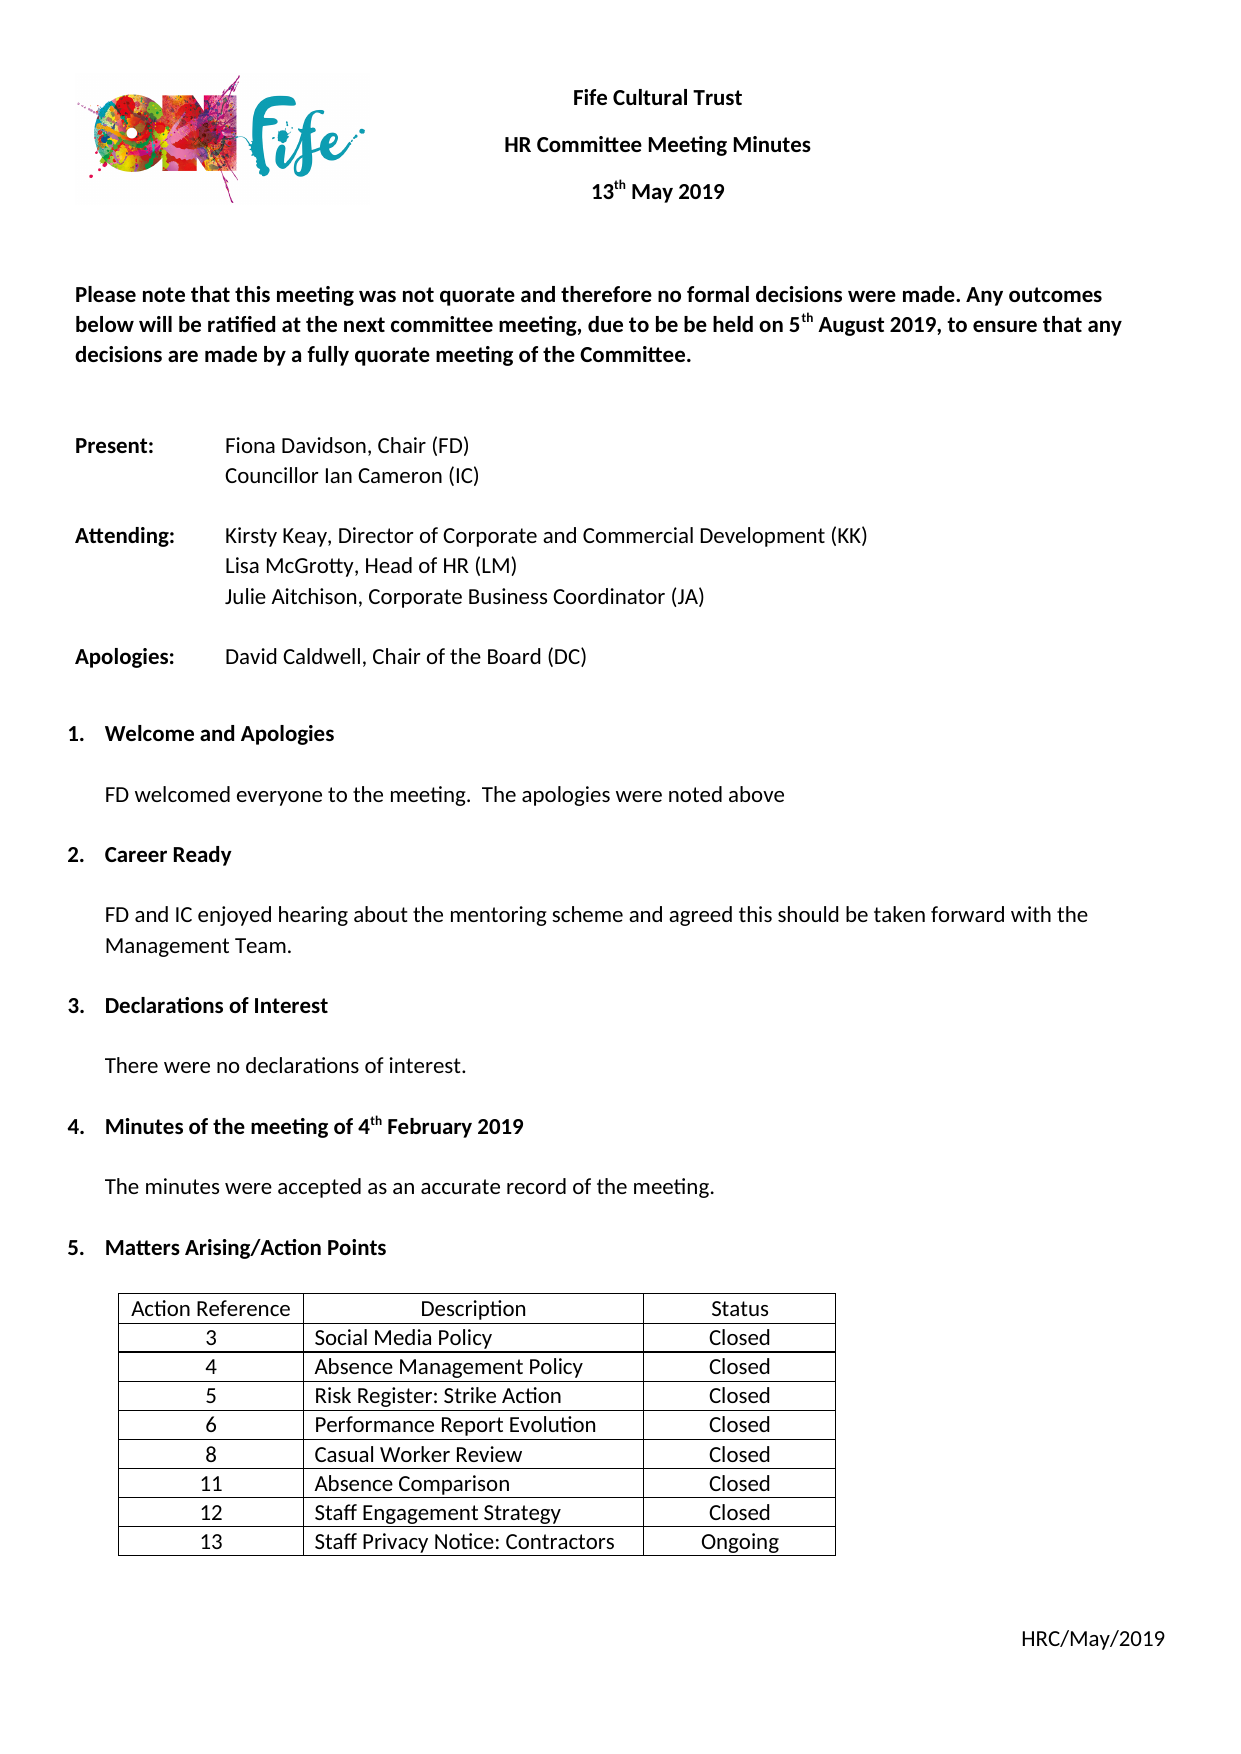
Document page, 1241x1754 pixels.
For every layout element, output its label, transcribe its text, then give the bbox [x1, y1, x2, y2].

text There were no declarations of interest. [75, 1052, 1165, 1110]
table_cell 11 [119, 1469, 303, 1497]
list Minutes of the meeting of 4th February 2019 [67, 1112, 1165, 1140]
table_cell Closed [644, 1353, 835, 1381]
table_cell Performance Report Evolution [304, 1411, 643, 1439]
table_cell 8 [119, 1440, 303, 1468]
table_cell Closed [644, 1498, 835, 1526]
list Welcome and Apologies FD welcomed everyone to the meeting. The apologies were noted above [67, 719, 1165, 808]
table_cell Social Media Policy [304, 1324, 643, 1351]
table_cell 13 [119, 1527, 303, 1555]
text Attending: Kirsty Keay, Director of Corporate and Commercial Development (KK) [75, 521, 1165, 549]
text Councillor Ian Cameron (IC) [150, 461, 1165, 489]
table_cell Closed [644, 1382, 835, 1409]
list The minutes were accepted as an accurate record of the meeting. [104, 1172, 1165, 1201]
table_cell 3 [119, 1324, 303, 1351]
table_cell Casual Worker Review [304, 1440, 643, 1468]
list FD and IC enjoyed hearing about the mentoring scheme and agreed this should be taken forward with the Management Team. [104, 901, 1165, 989]
text Apologies: David Caldwell, Chair of the Board (DC) [75, 642, 1165, 670]
table_cell Closed [644, 1324, 835, 1351]
table_cell Absence Comparison [304, 1469, 643, 1497]
table_cell 6 [119, 1411, 303, 1439]
text Present: Fiona Davidson, Chair (FD) [75, 431, 1165, 459]
table_header Status [644, 1294, 835, 1322]
table_cell Staff Engagement Strategy [304, 1498, 643, 1526]
table_cell Risk Register: Strike Action [304, 1382, 643, 1409]
table_header Action Reference [119, 1294, 303, 1322]
list Declarations of Interest [67, 991, 1165, 1019]
text Please note that this meeting was not quorate and therefore no formal decisions were made. Any outcomes below will be ratified at the next committee meeting, due to be be held on 5th August 2019, to ensure that any decisions are made by a fully quorate meeting of the Committee. [75, 280, 1165, 368]
table_cell 5 [119, 1382, 303, 1409]
list Career Ready [67, 840, 1165, 868]
table_cell 12 [119, 1498, 303, 1526]
table_cell Ongoing [644, 1527, 835, 1555]
picture [75, 73, 371, 205]
table_cell Closed [644, 1440, 835, 1468]
table_cell 4 [119, 1353, 303, 1381]
table_cell Absence Management Policy [304, 1353, 643, 1381]
table_cell Closed [644, 1411, 835, 1439]
table_cell Staff Privacy Notice: Contractors [304, 1527, 643, 1555]
table_header Description [304, 1294, 643, 1322]
text Julie Aitchison, Corporate Business Coordinator (JA) [225, 582, 1165, 610]
text Lisa McGrotty, Head of HR (LM) [150, 552, 1165, 580]
table_cell Closed [644, 1469, 835, 1497]
list Matters Arising/Action Points [67, 1233, 1165, 1291]
